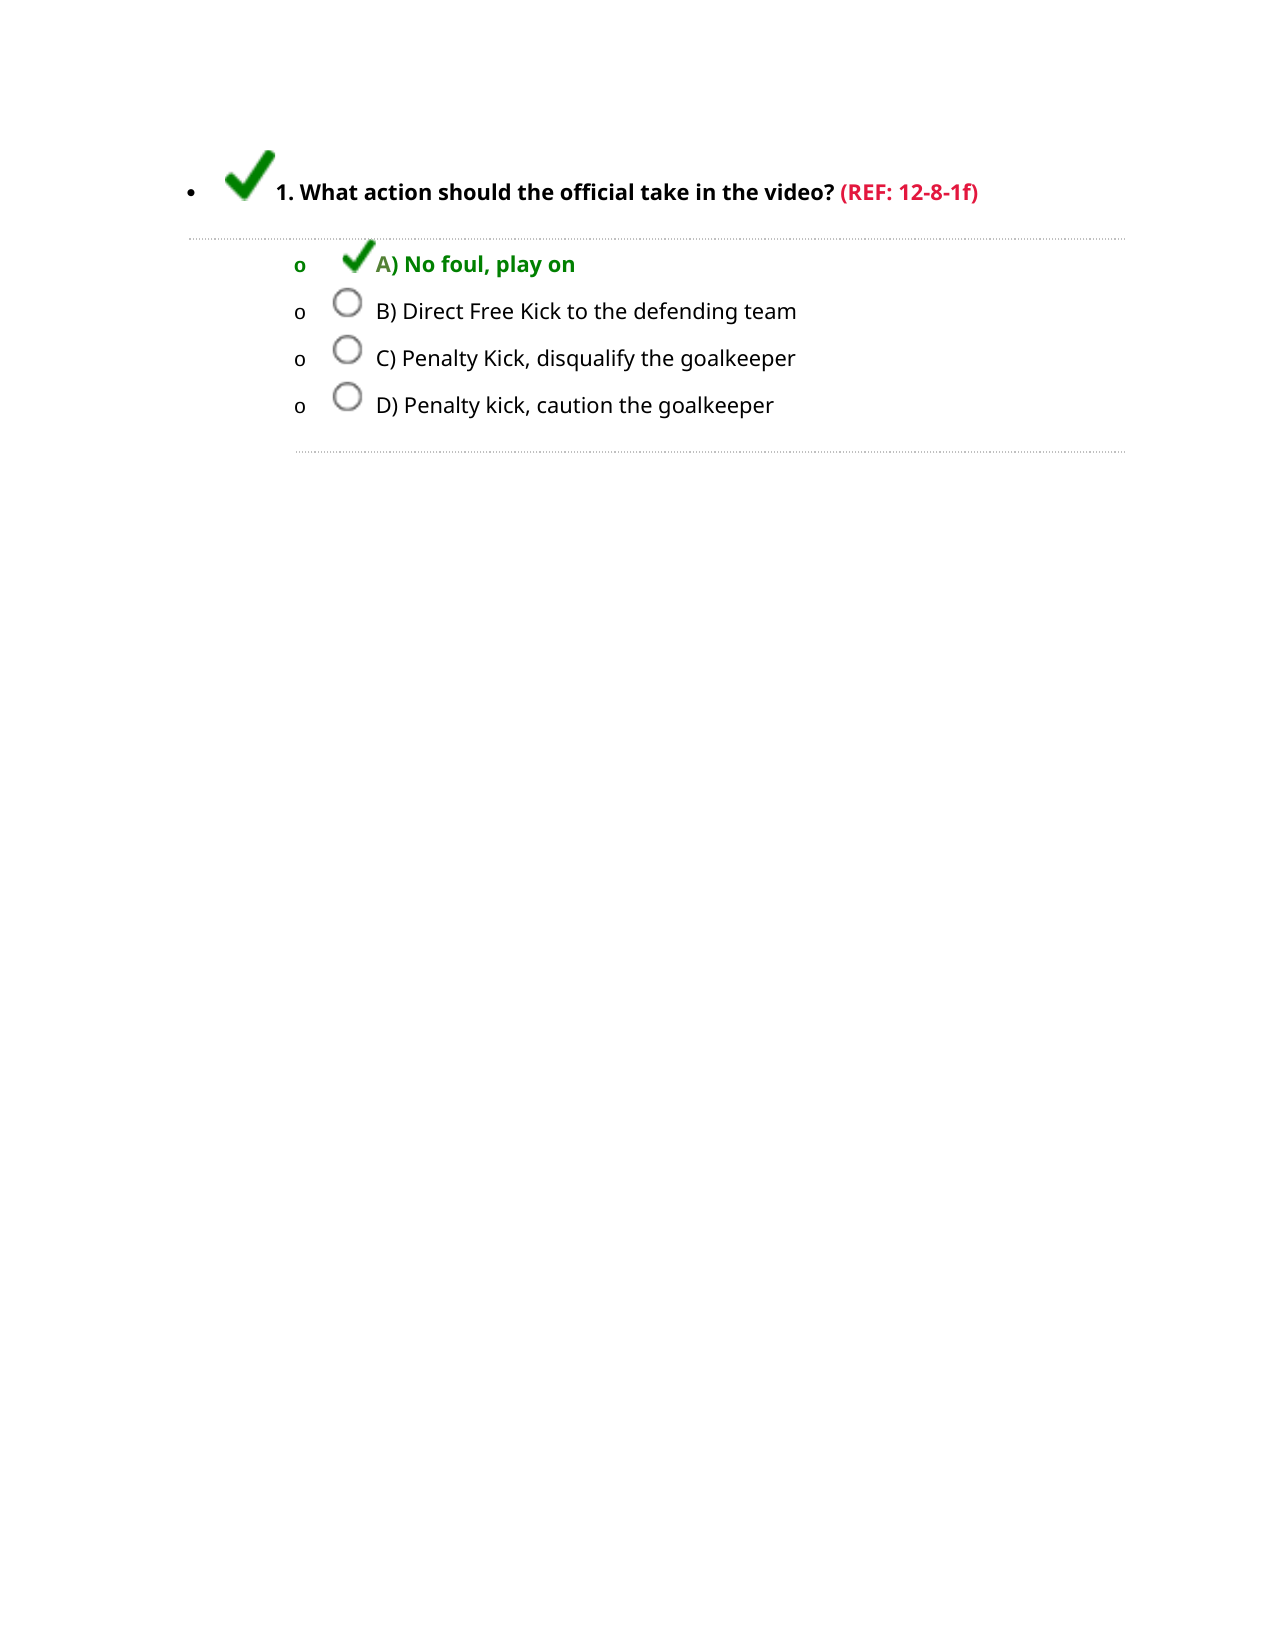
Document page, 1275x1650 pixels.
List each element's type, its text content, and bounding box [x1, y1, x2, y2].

list D) Penalty kick, caution the goalkeeper [294, 381, 1125, 453]
list 1. What action should the official take in the video? (REF: 12-8-1f) [187, 150, 1125, 239]
list B) Direct Free Kick to the defending team [294, 287, 1125, 326]
picture [331, 286, 365, 320]
list A) No foul, play on [294, 239, 1125, 279]
picture [225, 150, 276, 201]
picture [331, 333, 365, 367]
picture [331, 380, 365, 414]
picture [342, 239, 376, 273]
list C) Penalty Kick, disqualify the goalkeeper [294, 334, 1125, 373]
